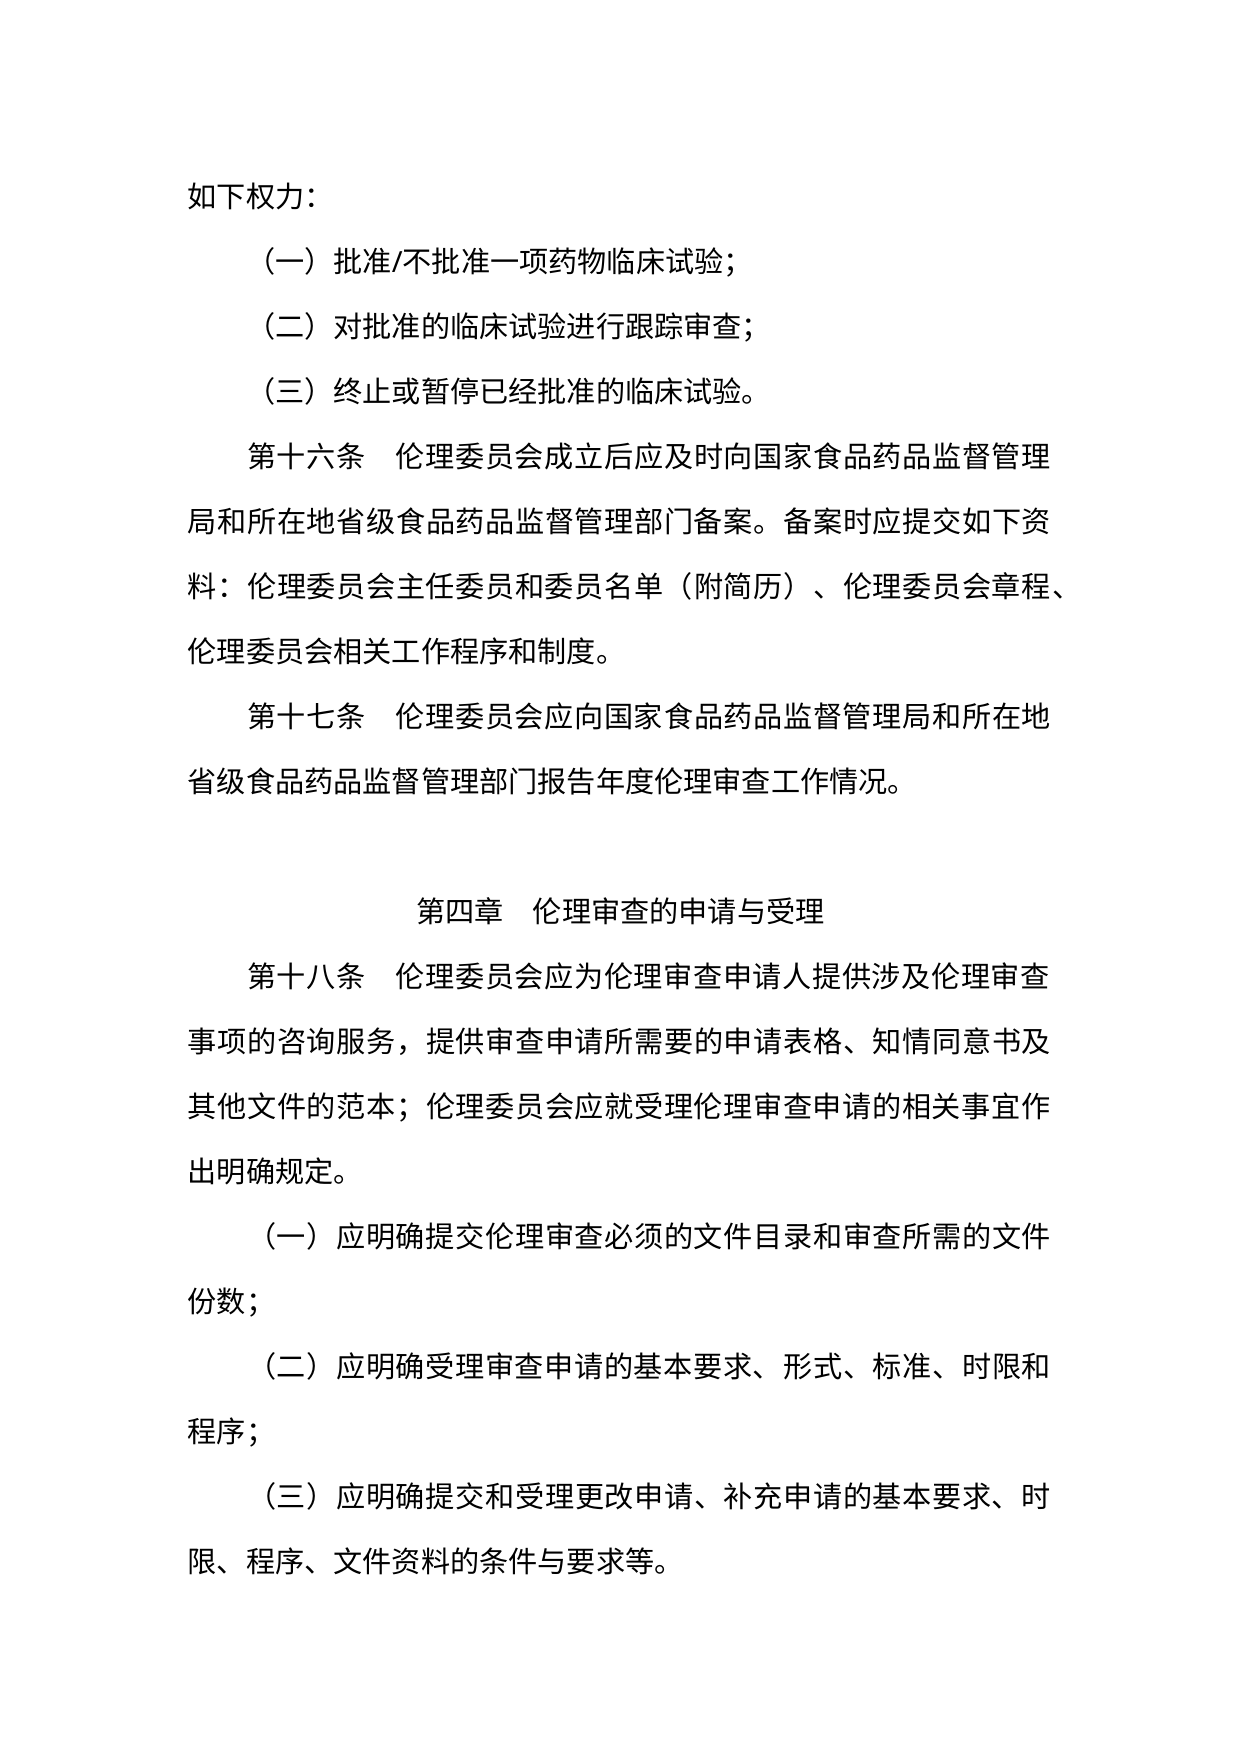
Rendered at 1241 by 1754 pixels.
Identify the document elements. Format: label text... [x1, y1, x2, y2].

text （一）应明确提交伦理审查必须的文件目录和审查所需的文件份数； [187, 1202, 1053, 1332]
text 第十八条 伦理委员会应为伦理审查申请人提供涉及伦理审查事项的咨询服务，提供审查申请所需要的申请表格、知情同意书及其他文件的范本；伦理委员会应就受理伦理审查申请的相关事宜作出明确规定。 [187, 942, 1053, 1202]
text 第四章 伦理审查的申请与受理 [187, 877, 1053, 942]
text （二）对批准的临床试验进行跟踪审查； [187, 292, 1053, 357]
text （三）应明确提交和受理更改申请、补充申请的基本要求、时限、程序、文件资料的条件与要求等。 [187, 1462, 1053, 1592]
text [187, 162, 1053, 227]
text （二）应明确受理审查申请的基本要求、形式、标准、时限和程序； [187, 1332, 1053, 1462]
text （三）终止或暂停已经批准的临床试验。 [187, 357, 1053, 422]
text 第十七条 伦理委员会应向国家食品药品监督管理局和所在地省级食品药品监督管理部门报告年度伦理审查工作情况。 [187, 682, 1053, 812]
text 第十六条 伦理委员会成立后应及时向国家食品药品监督管理局和所在地省级食品药品监督管理部门备案。备案时应提交如下资料：伦理委员会主任委员和委员名单（附简历）、伦理委员会章程、伦理委员会相关工作程序和制度。 [187, 422, 1053, 682]
text （一）批准/不批准一项药物临床试验； [187, 227, 1053, 292]
